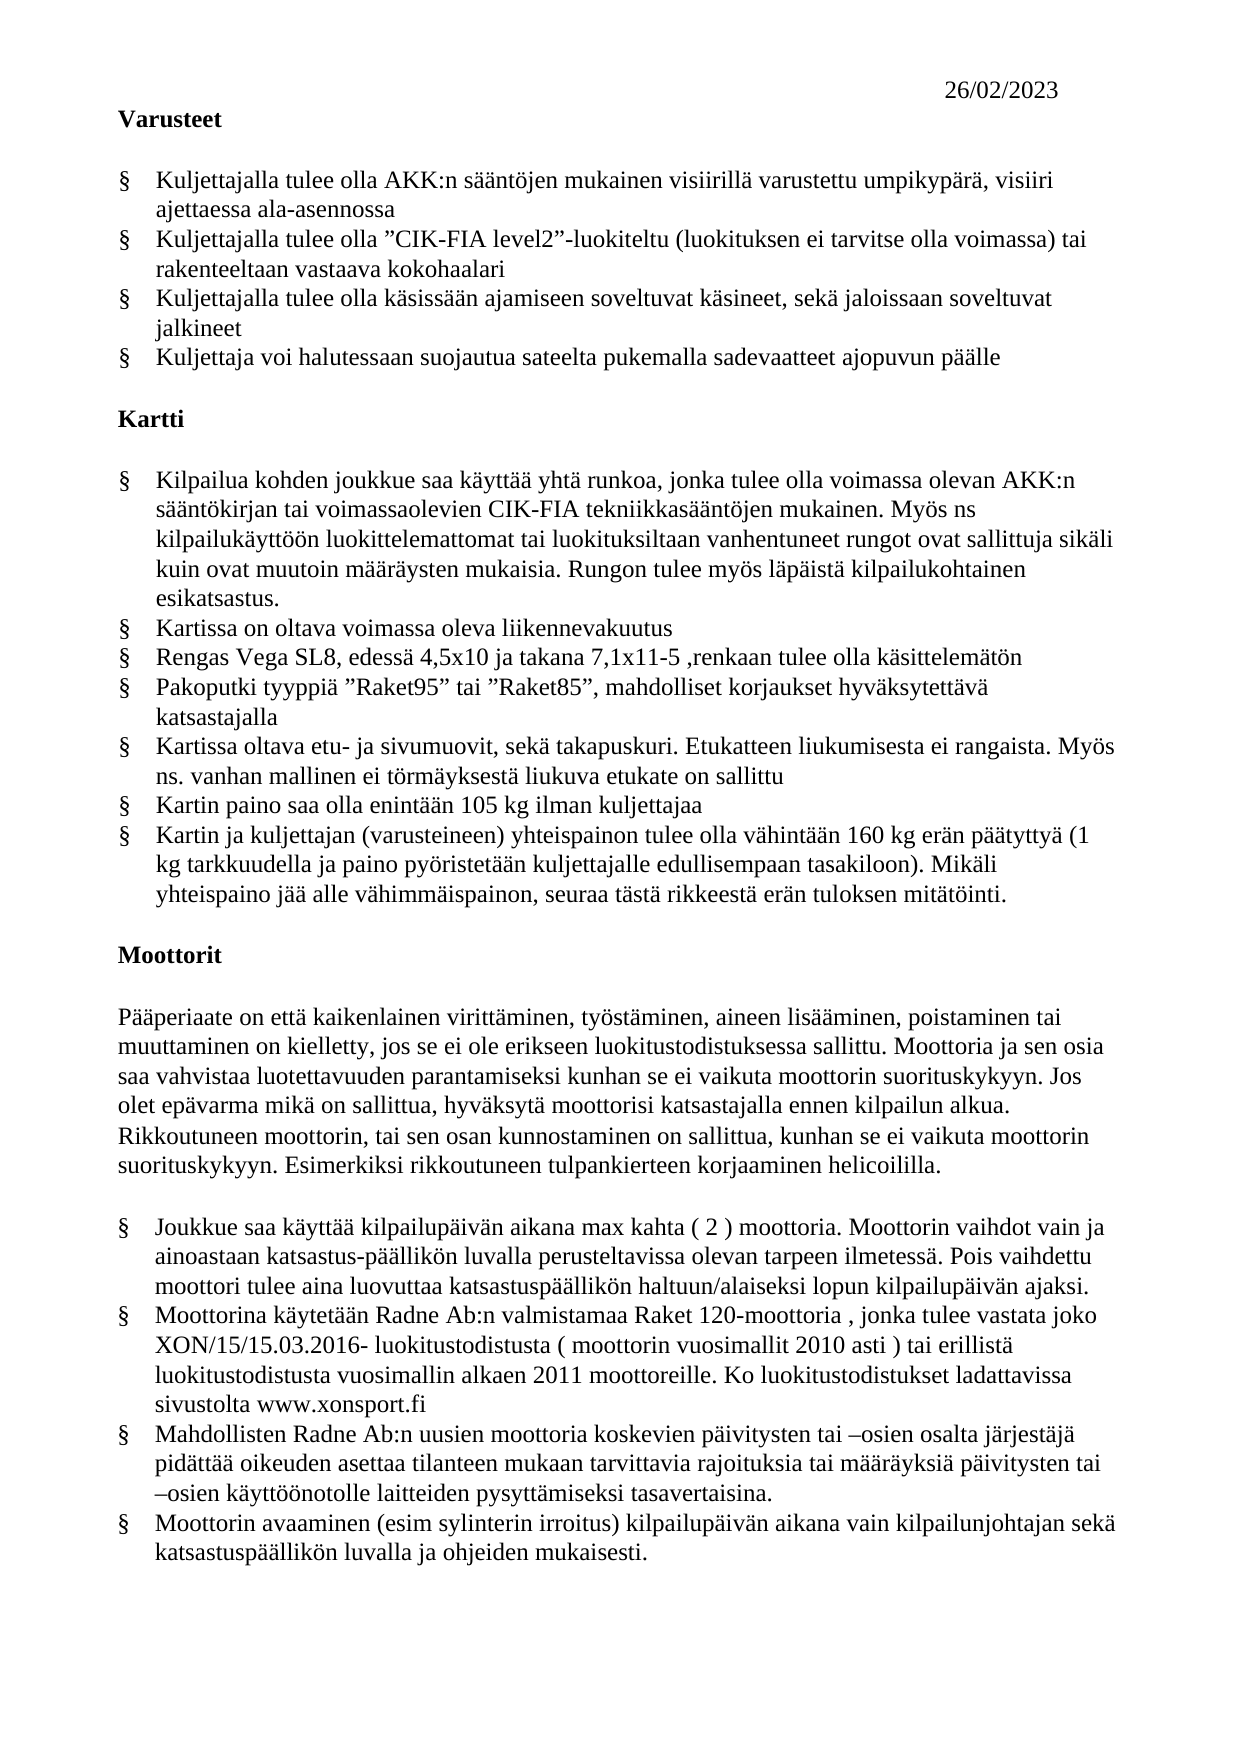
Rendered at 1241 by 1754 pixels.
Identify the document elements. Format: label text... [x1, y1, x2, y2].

text Kartti [118, 404, 1117, 432]
list Kartissa on oltava voimassa oleva liikennevakuutus [118, 613, 1117, 642]
list Kilpailua kohden joukkue saa käyttää yhtä runkoa, jonka tulee olla voimassa olevan AKK:n sääntökirjan tai voimassaolevien CIK-FIA tekniikkasääntöjen mukainen. Myös ns kilpailukäyttöön luokittelemattomat tai luokituksiltaan vanhentuneet rungot ovat sallittuja sikäli kuin ovat muutoin määräysten mukaisia. Rungon tulee myös läpäistä kilpailukohtainen esikatsastus. [118, 465, 1117, 612]
text Rikkoutuneen moottorin, tai sen osan kunnostaminen on sallittua, kunhan se ei vaikuta moottorin suorituskykyyn. Esimerkiksi rikkoutuneen tulpankierteen korjaaminen helicoililla. [118, 1121, 1117, 1179]
list Kuljettaja voi halutessaan suojautua sateelta pukemalla sadevaatteet ajopuvun päälle [118, 342, 1117, 371]
list Moottorina käytetään Radne Ab:n valmistamaa Raket 120-moottoria , jonka tulee vastata joko XON/15/15.03.2016- luokitustodistusta ( moottorin vuosimallit 2010 asti ) tai erillistä luokitustodistusta vuosimallin alkaen 2011 moottoreille. Ko luokitustodistukset ladattavissa sivustolta www.xonsport.fi [117, 1301, 1117, 1418]
list Kuljettajalla tulee olla käsissään ajamiseen soveltuvat käsineet, sekä jaloissaan soveltuvat jalkineet [118, 283, 1117, 342]
list Kartin paino saa olla enintään 105 kg ilman kuljettajaa [118, 790, 1117, 819]
list Kartin ja kuljettajan (varusteineen) yhteispainon tulee olla vähintään 160 kg erän päätyttyä (1 kg tarkkuudella ja paino pyöristetään kuljettajalle edullisempaan tasakiloon). Mikäli yhteispaino jää alle vähimmäispainon, seuraa tästä rikkeestä erän tuloksen mitätöinti. [118, 820, 1117, 908]
list Kuljettajalla tulee olla AKK:n sääntöjen mukainen visiirillä varustettu umpikypärä, visiiri ajettaessa ala-asennossa [118, 165, 1117, 223]
list Pakoputki tyyppiä ”Raket95” tai ”Raket85”, mahdolliset korjaukset hyväksytettävä katsastajalla [118, 672, 1117, 730]
list Rengas Vega SL8, edessä 4,5x10 ja takana 7,1x11-5 ,renkaan tulee olla käsittelemätön [118, 642, 1117, 671]
text Pääperiaate on että kaikenlainen virittäminen, työstäminen, aineen lisääminen, poistaminen tai muuttaminen on kielletty, jos se ei ole erikseen luokitustodistuksessa sallittu. Moottoria ja sen osia saa vahvistaa luotettavuuden parantamiseksi kunhan se ei vaikuta moottorin suorituskykyyn. Jos olet epävarma mikä on sallittua, hyväksytä moottorisi katsastajalla ennen kilpailun alkua. [118, 1002, 1117, 1119]
list Kartissa oltava etu- ja sivumuovit, sekä takapuskuri. Etukatteen liukumisesta ei rangaista. Myös ns. vanhan mallinen ei törmäyksestä liukuva etukate on sallittu [118, 731, 1117, 789]
list Joukkue saa käyttää kilpailupäivän aikana max kahta ( 2 ) moottoria. Moottorin vaihdot vain ja ainoastaan katsastus-päällikön luvalla perusteltavissa olevan tarpeen ilmetessä. Pois vaihdettu moottori tulee aina luovuttaa katsastuspäällikön haltuun/alaiseksi lopun kilpailupäivän ajaksi. [117, 1212, 1117, 1300]
list Moottorin avaaminen (esim sylinterin irroitus) kilpailupäivän aikana vain kilpailunjohtajan sekä katsastuspäällikön luvalla ja ohjeiden mukaisesti. [117, 1508, 1117, 1566]
text Moottorit [118, 940, 1117, 969]
text Varusteet [118, 104, 1117, 132]
list Mahdollisten Radne Ab:n uusien moottoria koskevien päivitysten tai –osien osalta järjestäjä pidättää oikeuden asettaa tilanteen mukaan tarvittavia rajoituksia tai määräyksiä päivitysten tai –osien käyttöönotolle laitteiden pysyttämiseksi tasavertaisina. [117, 1419, 1117, 1507]
list Kuljettajalla tulee olla ”CIK-FIA level2”-luokiteltu (luokituksen ei tarvitse olla voimassa) tai rakenteeltaan vastaava kokohaalari [118, 224, 1117, 282]
